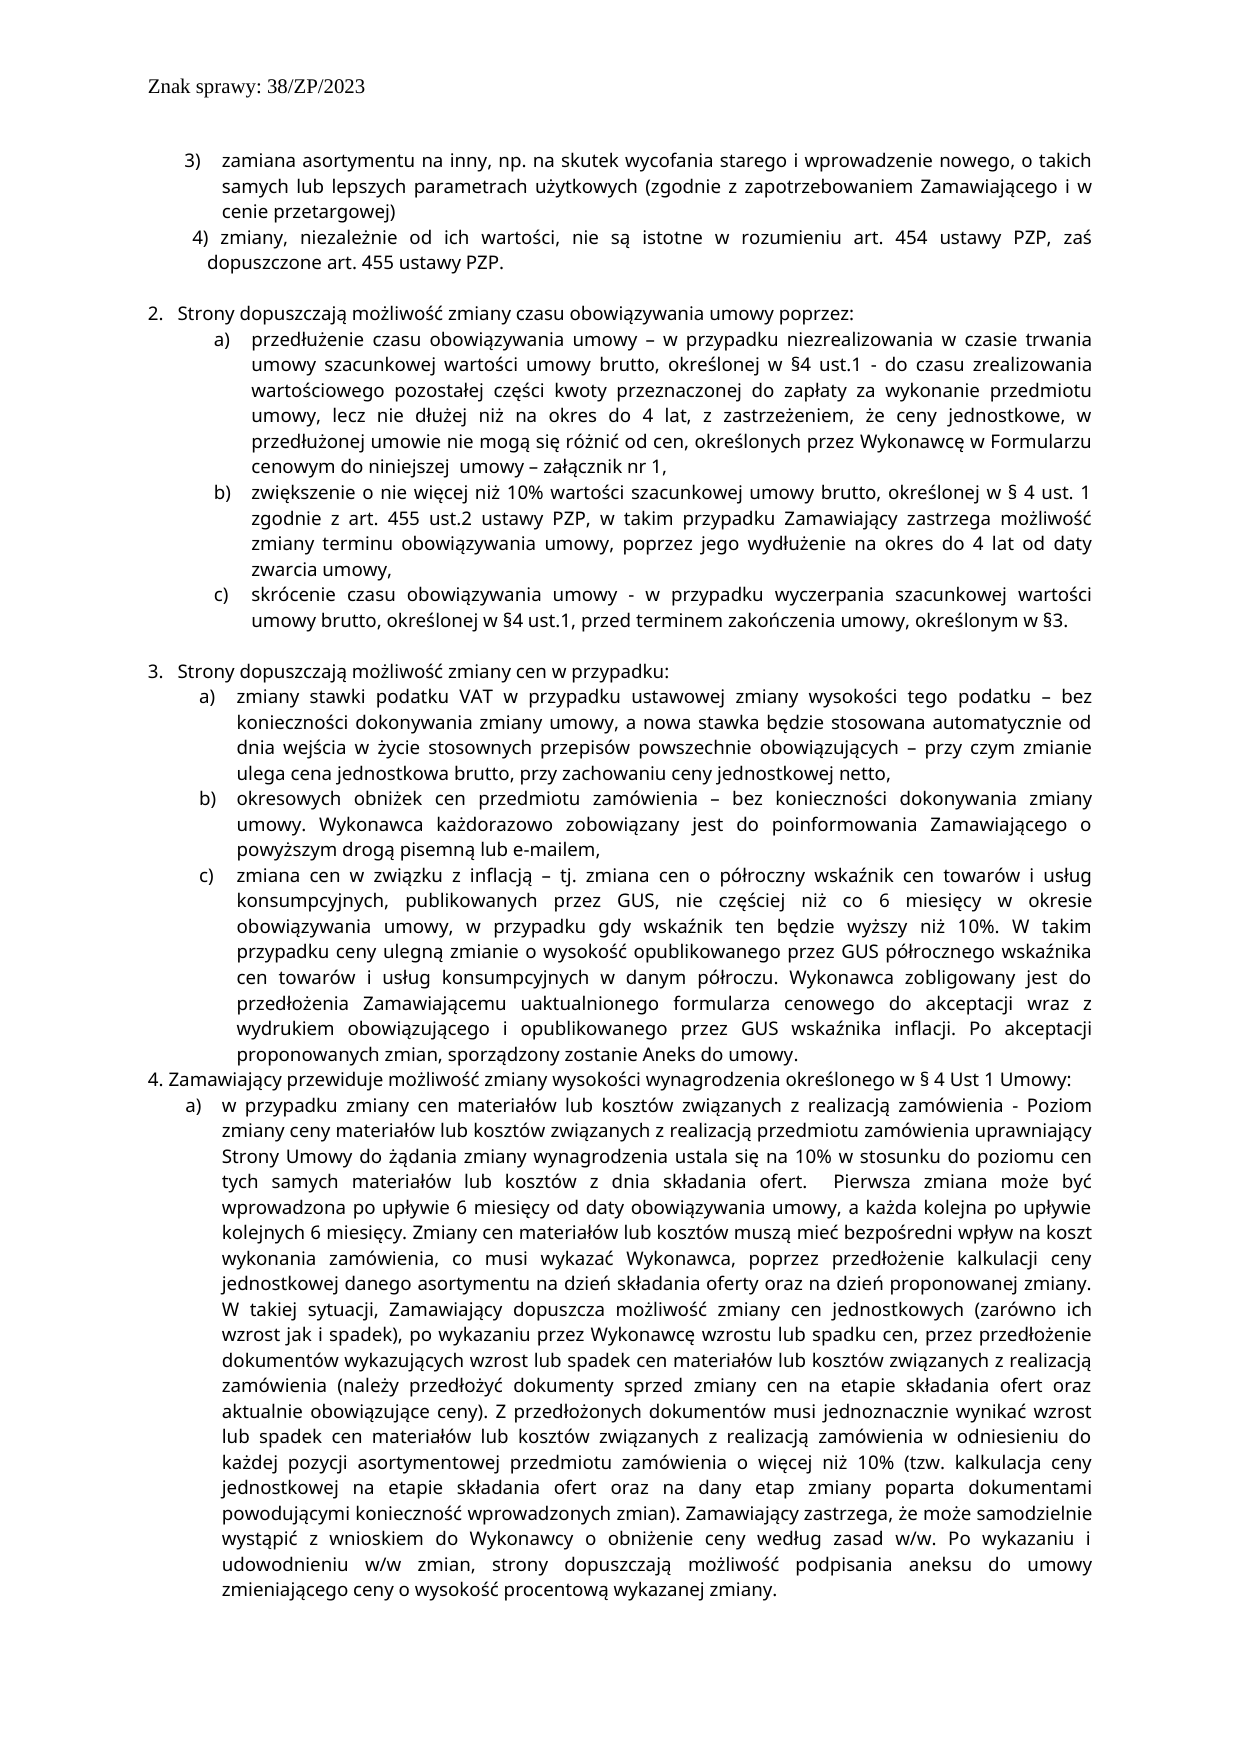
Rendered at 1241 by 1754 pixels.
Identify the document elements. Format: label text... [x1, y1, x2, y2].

list okresowych obniżek cen przedmiotu zamówienia – bez konieczności dokonywania zmiany umowy. Wykonawca każdorazowo zobowiązany jest do poinformowania Zamawiającego o powyższym drogą pisemną lub e-mailem, [199, 786, 1093, 862]
list zmiana cen w związku z inflacją – tj. zmiana cen o półroczny wskaźnik cen towarów i usług konsumpcyjnych, publikowanych przez GUS, nie częściej niż co 6 miesięcy w okresie obowiązywania umowy, w przypadku gdy wskaźnik ten będzie wyższy niż 10%. W takim przypadku ceny ulegną zmianie o wysokość opublikowanego przez GUS półrocznego wskaźnika cen towarów i usług konsumpcyjnych w danym półroczu. Wykonawca zobligowany jest do przedłożenia Zamawiającemu uaktualnionego formularza cenowego do akceptacji wraz z wydrukiem obowiązującego i opublikowanego przez GUS wskaźnika inflacji. Po akceptacji proponowanych zmian, sporządzony zostanie Aneks do umowy. [199, 862, 1093, 1066]
text 4) zmiany, niezależnie od ich wartości, nie są istotne w rozumieniu art. 454 ustawy PZP, zaś dopuszczone art. 455 ustawy PZP. [192, 224, 1093, 275]
list skrócenie czasu obowiązywania umowy - w przypadku wyczerpania szacunkowej wartości umowy brutto, określonej w §4 ust.1, przed terminem zakończenia umowy, określonym w §3. [214, 581, 1093, 632]
list przedłużenie czasu obowiązywania umowy – w przypadku niezrealizowania w czasie trwania umowy szacunkowej wartości umowy brutto, określonej w §4 ust.1 - do czasu zrealizowania wartościowego pozostałej części kwoty przeznaczonej do zapłaty za wykonanie przedmiotu umowy, lecz nie dłużej niż na okres do 4 lat, z zastrzeżeniem, że ceny jednostkowe, w przedłużonej umowie nie mogą się różnić od cen, określonych przez Wykonawcę w Formularzu cenowym do niniejszej umowy – załącznik nr 1, [214, 326, 1093, 479]
text 4. Zamawiający przewiduje możliwość zmiany wysokości wynagrodzenia określonego w § 4 Ust 1 Umowy: [148, 1066, 1093, 1092]
list zamiana asortymentu na inny, np. na skutek wycofania starego i wprowadzenie nowego, o takich samych lub lepszych parametrach użytkowych (zgodnie z zapotrzebowaniem Zamawiającego i w cenie przetargowej) [184, 148, 1093, 224]
list zmiany stawki podatku VAT w przypadku ustawowej zmiany wysokości tego podatku – bez konieczności dokonywania zmiany umowy, a nowa stawka będzie stosowana automatycznie od dnia wejścia w życie stosownych przepisów powszechnie obowiązujących – przy czym zmianie ulega cena jednostkowa brutto, przy zachowaniu ceny jednostkowej netto, [199, 683, 1093, 786]
list Strony dopuszczają możliwość zmiany czasu obowiązywania umowy poprzez: [148, 301, 1093, 326]
list zwiększenie o nie więcej niż 10% wartości szacunkowej umowy brutto, określonej w § 4 ust. 1 zgodnie z art. 455 ust.2 ustawy PZP, w takim przypadku Zamawiający zastrzega możliwość zmiany terminu obowiązywania umowy, poprzez jego wydłużenie na okres do 4 lat od daty zwarcia umowy, [214, 479, 1093, 581]
list w przypadku zmiany cen materiałów lub kosztów związanych z realizacją zamówienia - Poziom zmiany ceny materiałów lub kosztów związanych z realizacją przedmiotu zamówienia uprawniający Strony Umowy do żądania zmiany wynagrodzenia ustala się na 10% w stosunku do poziomu cen tych samych materiałów lub kosztów z dnia składania ofert. Pierwsza zmiana może być wprowadzona po upływie 6 miesięcy od daty obowiązywania umowy, a każda kolejna po upływie kolejnych 6 miesięcy. Zmiany cen materiałów lub kosztów muszą mieć bezpośredni wpływ na koszt wykonania zamówienia, co musi wykazać Wykonawca, poprzez przedłożenie kalkulacji ceny jednostkowej danego asortymentu na dzień składania oferty oraz na dzień proponowanej zmiany. W takiej sytuacji, Zamawiający dopuszcza możliwość zmiany cen jednostkowych (zarówno ich wzrost jak i spadek), po wykazaniu przez Wykonawcę wzrostu lub spadku cen, przez przedłożenie dokumentów wykazujących wzrost lub spadek cen materiałów lub kosztów związanych z realizacją zamówienia (należy przedłożyć dokumenty sprzed zmiany cen na etapie składania ofert oraz aktualnie obowiązujące ceny). Z przedłożonych dokumentów musi jednoznacznie wynikać wzrost lub spadek cen materiałów lub kosztów związanych z realizacją zamówienia w odniesieniu do każdej pozycji asortymentowej przedmiotu zamówienia o więcej niż 10% (tzw. kalkulacja ceny jednostkowej na etapie składania ofert oraz na dany etap zmiany poparta dokumentami powodującymi konieczność wprowadzonych zmian). Zamawiający zastrzega, że może samodzielnie wystąpić z wnioskiem do Wykonawcy o obniżenie ceny według zasad w/w. Po wykazaniu i udowodnieniu w/w zmian, strony dopuszczają możliwość podpisania aneksu do umowy zmieniającego ceny o wysokość procentową wykazanej zmiany. [185, 1092, 1093, 1602]
list Strony dopuszczają możliwość zmiany cen w przypadku: [148, 658, 1093, 683]
